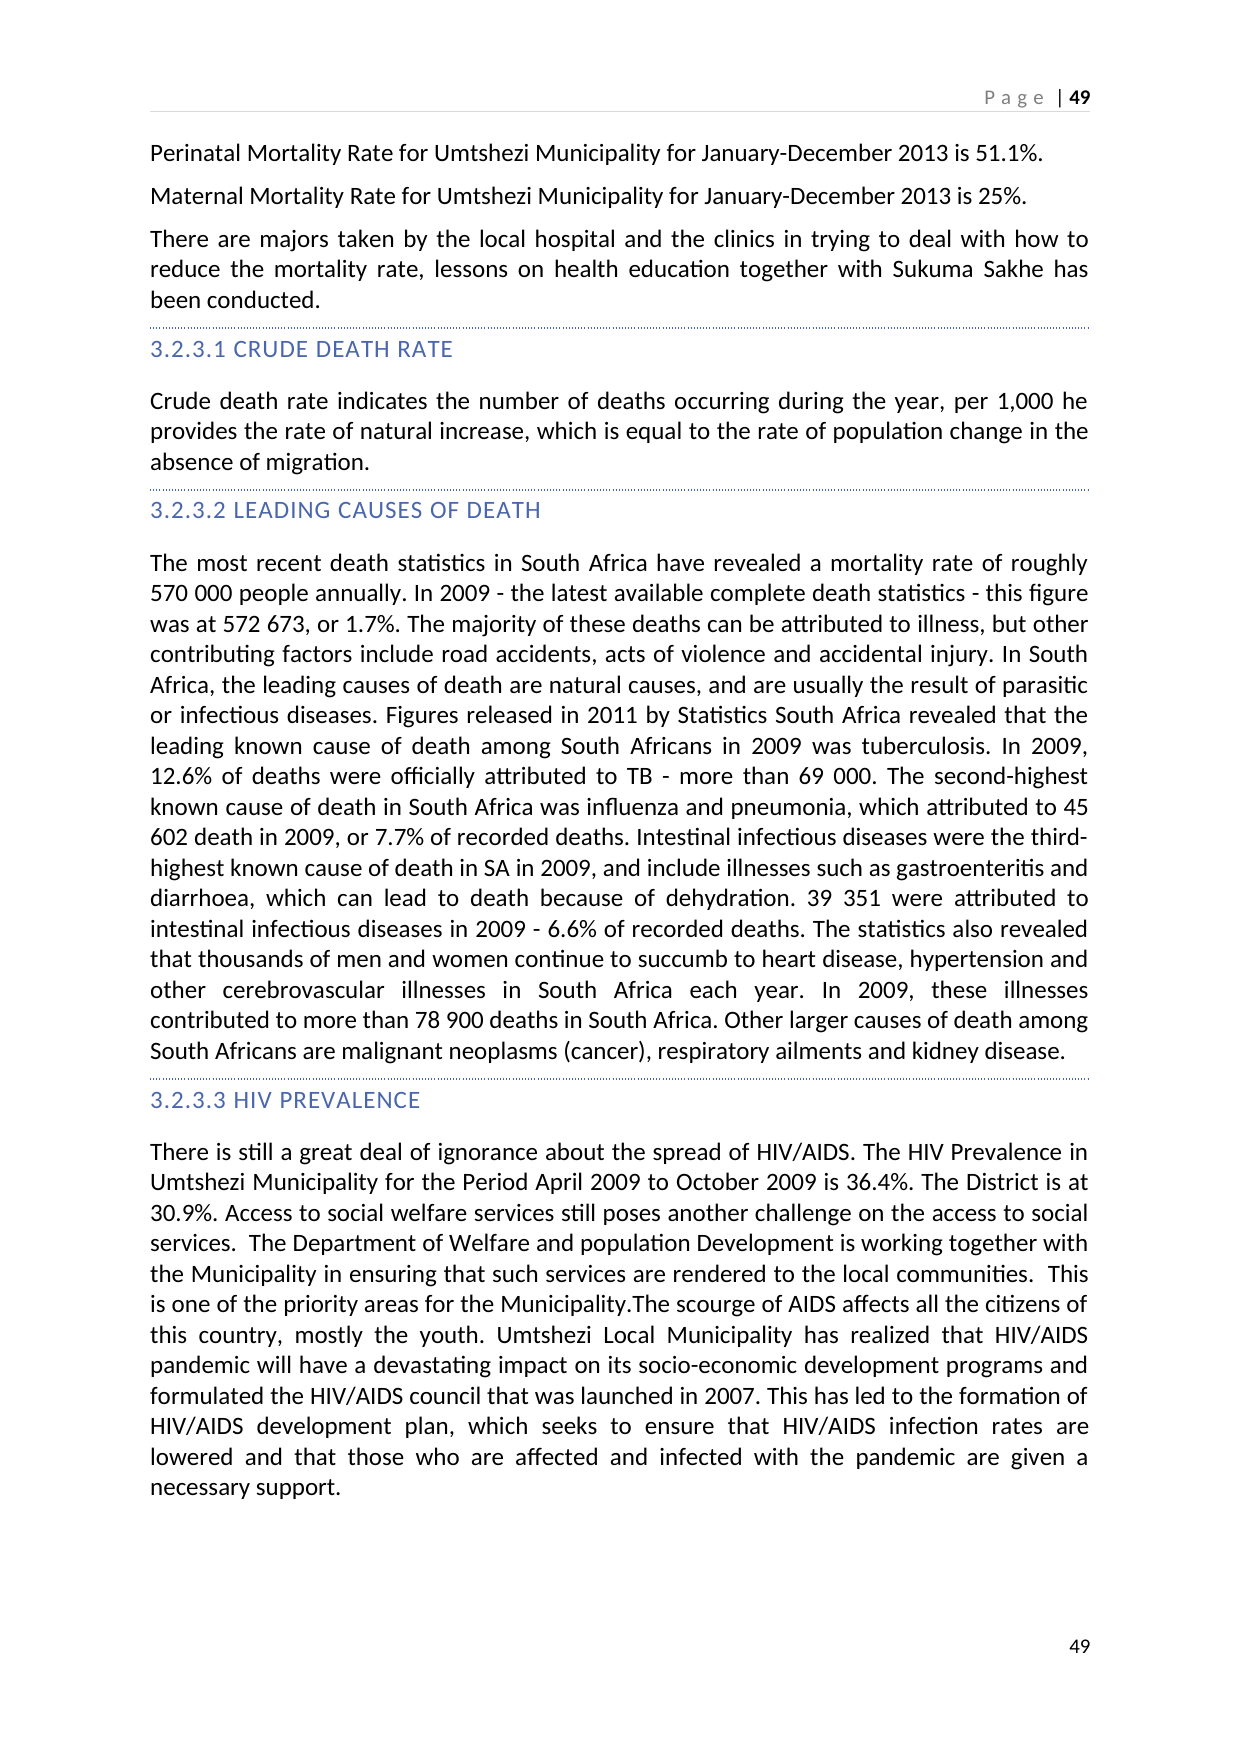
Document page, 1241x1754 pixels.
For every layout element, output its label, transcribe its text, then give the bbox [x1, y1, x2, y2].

text Crude death rate indicates the number of deaths occurring during the year, per 1,000 he provides the rate of natural increase, which is equal to the rate of population change in the absence of migration. [150, 385, 1090, 476]
text The most recent death statistics in South Africa have revealed a mortality rate of roughly 570 000 people annually. In 2009 - the latest available complete death statistics - this figure was at 572 673, or 1.7%. The majority of these deaths can be attributed to illness, but other contributing factors include road accidents, acts of violence and accidental injury. In South Africa, the leading causes of death are natural causes, and are usually the result of parasitic or infectious diseases. Figures released in 2011 by Statistics South Africa revealed that the leading known cause of death among South Africans in 2009 was tuberculosis. In 2009, 12.6% of deaths were officially attributed to TB - more than 69 000. The second-highest known cause of death in South Africa was influenza and pneumonia, which attributed to 45 602 death in 2009, or 7.7% of recorded deaths. Intestinal infectious diseases were the third-highest known cause of death in SA in 2009, and include illnesses such as gastroenteritis and diarrhoea, which can lead to death because of dehydration. 39 351 were attributed to intestinal infectious diseases in 2009 - 6.6% of recorded deaths. The statistics also revealed that thousands of men and women continue to succumb to heart disease, hypertension and other cerebrovascular illnesses in South Africa each year. In 2009, these illnesses contributed to more than 78 900 deaths in South Africa. Other larger causes of death among South Africans are malignant neoplasms (cancer), respiratory ailments and kidney disease. [150, 547, 1090, 1066]
subtitle 3.2.3.2 Leading Causes of Death [150, 489, 1090, 525]
subtitle 3.2.3.1 Crude Death Rate [150, 327, 1090, 363]
text There are majors taken by the local hospital and the clinics in trying to deal with how to reduce the mortality rate, lessons on health education together with Sukuma Sakhe has been conducted. [150, 223, 1090, 314]
text Maternal Mortality Rate for Umtshezi Municipality for January-December 2013 is 25%. [150, 180, 1090, 210]
text Perinatal Mortality Rate for Umtshezi Municipality for January-December 2013 is 51.1%. [150, 137, 1090, 167]
subtitle 3.2.3.3 HIV Prevalence [150, 1078, 1090, 1114]
text There is still a great deal of ignorance about the spread of HIV/AIDS. The HIV Prevalence in Umtshezi Municipality for the Period April 2009 to October 2009 is 36.4%. The District is at 30.9%. Access to social welfare services still poses another challenge on the access to social services. The Department of Welfare and population Development is working together with the Municipality in ensuring that such services are rendered to the local communities. This is one of the priority areas for the Municipality.The scourge of AIDS affects all the citizens of this country, mostly the youth. Umtshezi Local Municipality has realized that HIV/AIDS pandemic will have a devastating impact on its socio-economic development programs and formulated the HIV/AIDS council that was launched in 2007. This has led to the formation of HIV/AIDS development plan, which seeks to ensure that HIV/AIDS infection rates are lowered and that those who are affected and infected with the pandemic are given a necessary support. [150, 1136, 1090, 1502]
